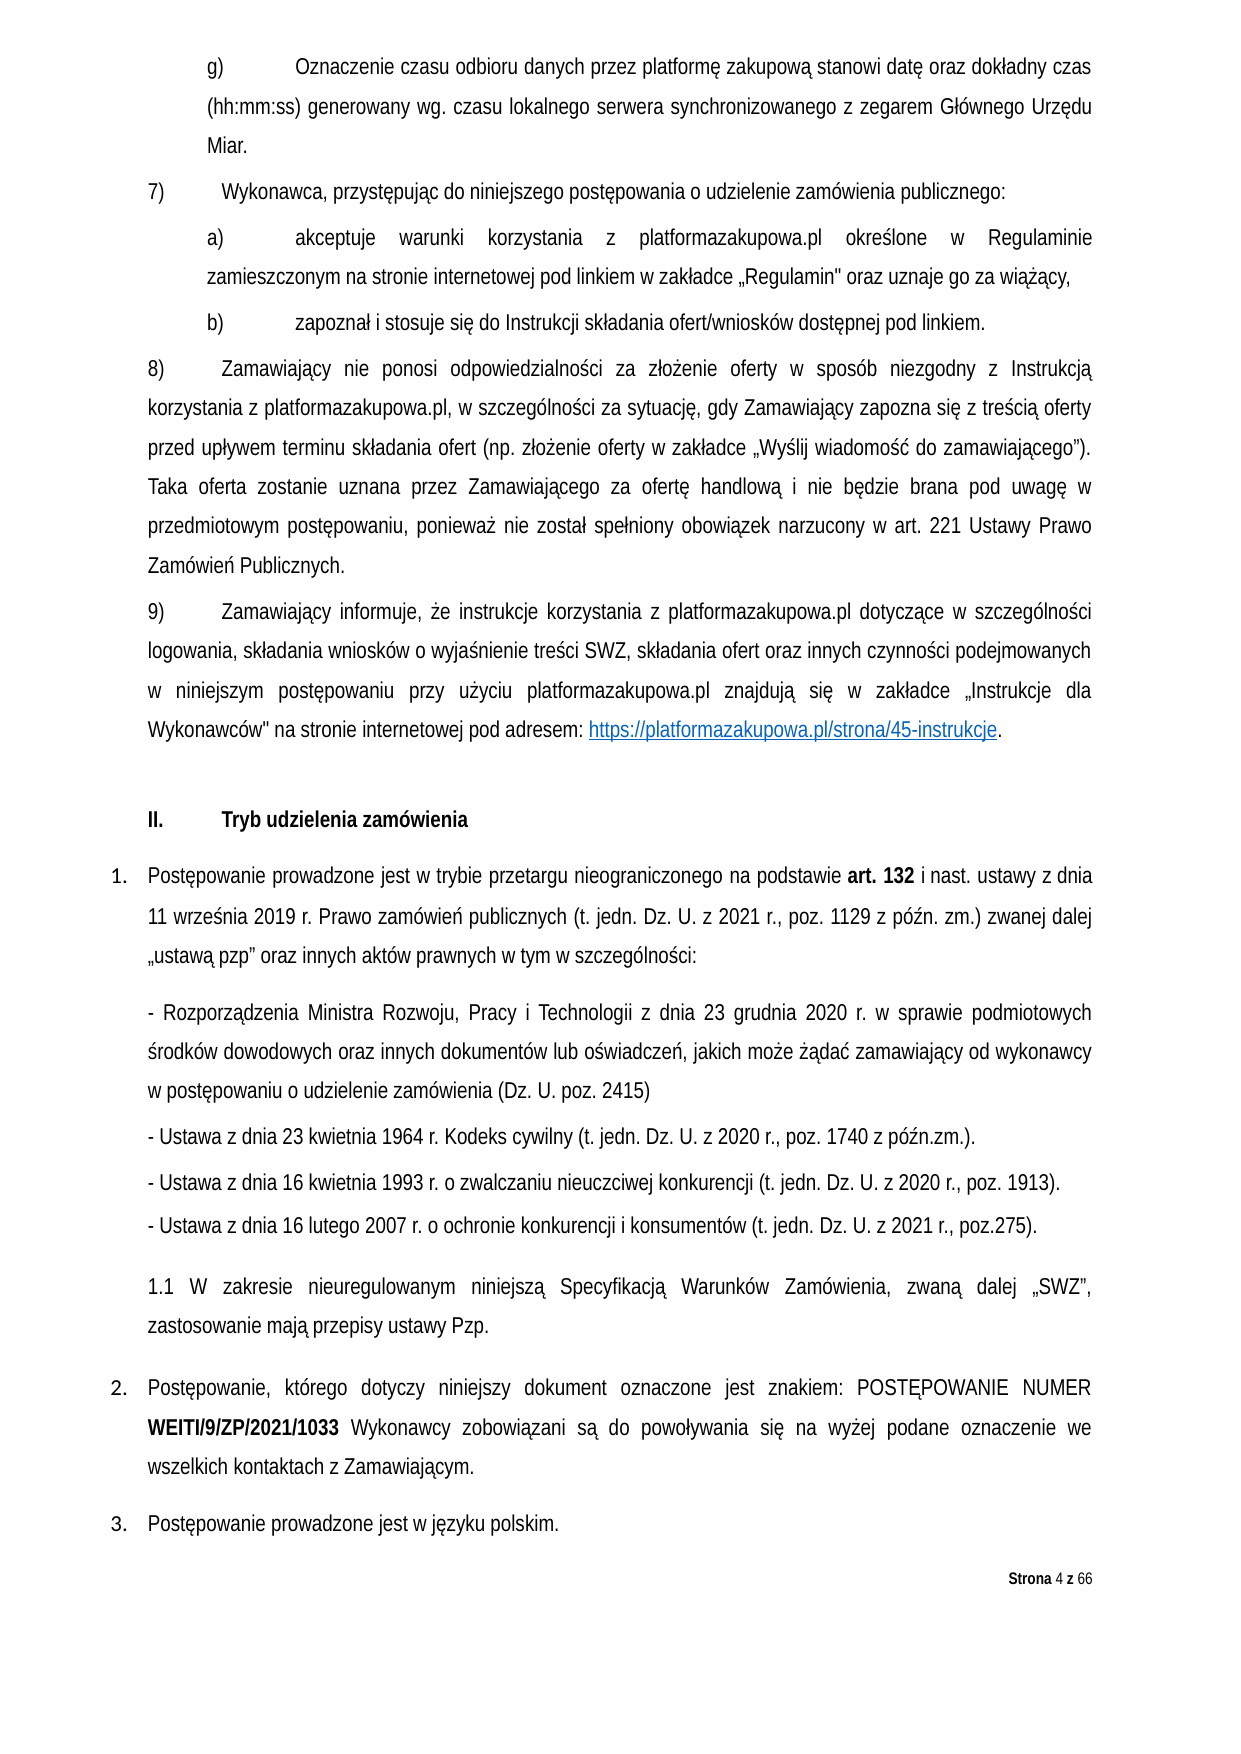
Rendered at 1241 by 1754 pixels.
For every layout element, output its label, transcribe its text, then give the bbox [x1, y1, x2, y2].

text b) zapoznał i stosuje się do Instrukcji składania ofert/wniosków dostępnej pod linkiem. [207, 309, 1092, 335]
list 1.1 W zakresie nieuregulowanym niniejszą Specyfikacją Warunków Zamówienia, zwaną dalej „SWZ”, zastosowanie mają przepisy ustawy Pzp. [148, 1273, 1092, 1339]
text - Rozporządzenia Ministra Rozwoju, Pracy i Technologii z dnia 23 grudnia 2020 r. w sprawie podmiotowych środków dowodowych oraz innych dokumentów lub oświadczeń, jakich może żądać zamawiający od wykonawcy w postępowaniu o udzielenie zamówienia (Dz. U. poz. 2415) [148, 998, 1092, 1104]
text g) Oznaczenie czasu odbioru danych przez platformę zakupową stanowi datę oraz dokładny czas (hh:mm:ss) generowany wg. czasu lokalnego serwera synchronizowanego z zegarem Głównego Urzędu Miar. [207, 53, 1092, 158]
text - Ustawa z dnia 16 kwietnia 1993 r. o zwalczaniu nieuczciwej konkurencji (t. jedn. Dz. U. z 2020 r., poz. 1913). [148, 1169, 1092, 1195]
text 7) Wykonawca, przystępując do niniejszego postępowania o udzielenie zamówienia publicznego: [148, 178, 1092, 204]
text 8) Zamawiający nie ponosi odpowiedzialności za złożenie oferty w sposób niezgodny z Instrukcją korzystania z platformazakupowa.pl, w szczególności za sytuację, gdy Zamawiający zapozna się z treścią oferty przed upływem terminu składania ofert (np. złożenie oferty w zakładce „Wyślij wiadomość do zamawiającego”). Taka oferta zostanie uznana przez Zamawiającego za ofertę handlową i nie będzie brana pod uwagę w przedmiotowym postępowaniu, ponieważ nie został spełniony obowiązek narzucony w art. 221 Ustawy Prawo Zamówień Publicznych. [148, 354, 1092, 578]
list Postępowanie prowadzone jest w języku polskim. [110, 1509, 1092, 1537]
text 9) Zamawiający informuje, że instrukcje korzystania z platformazakupowa.pl dotyczące w szczególności logowania, składania wniosków o wyjaśnienie treści SWZ, składania ofert oraz innych czynności podejmowanych w niniejszym postępowaniu przy użyciu platformazakupowa.pl znajdują się w zakładce „Instrukcje dla Wykonawców" na stronie internetowej pod adresem: https://platformazakupowa.pl/strona/45-instrukcje. [148, 598, 1092, 742]
text - Ustawa z dnia 23 kwietnia 1964 r. Kodeks cywilny (t. jedn. Dz. U. z 2020 r., poz. 1740 z późn.zm.). [148, 1123, 1092, 1149]
list Postępowanie, którego dotyczy niniejszy dokument oznaczone jest znakiem: POSTĘPOWANIE NUMER WEITI/9/ZP/2021/1033 Wykonawcy zobowiązani są do powoływania się na wyżej podane oznaczenie we wszelkich kontaktach z Zamawiającym. [110, 1373, 1092, 1479]
list Postępowanie prowadzone jest w trybie przetargu nieograniczonego na podstawie art. 132 i nast. ustawy z dnia 11 września 2019 r. Prawo zamówień publicznych (t. jedn. Dz. U. z 2021 r., poz. 1129 z późn. zm.) zwanej dalej „ustawą pzp” oraz innych aktów prawnych w tym w szczególności: [110, 862, 1092, 969]
list Tryb udzielenia zamówienia [148, 806, 1092, 832]
list - Ustawa z dnia 16 lutego 2007 r. o ochronie konkurencji i konsumentów (t. jedn. Dz. U. z 2021 r., poz.275). [148, 1212, 1092, 1239]
text a) akceptuje warunki korzystania z platformazakupowa.pl określone w Regulaminie zamieszczonym na stronie internetowej pod linkiem w zakładce „Regulamin" oraz uznaje go za wiążący, [207, 224, 1092, 289]
